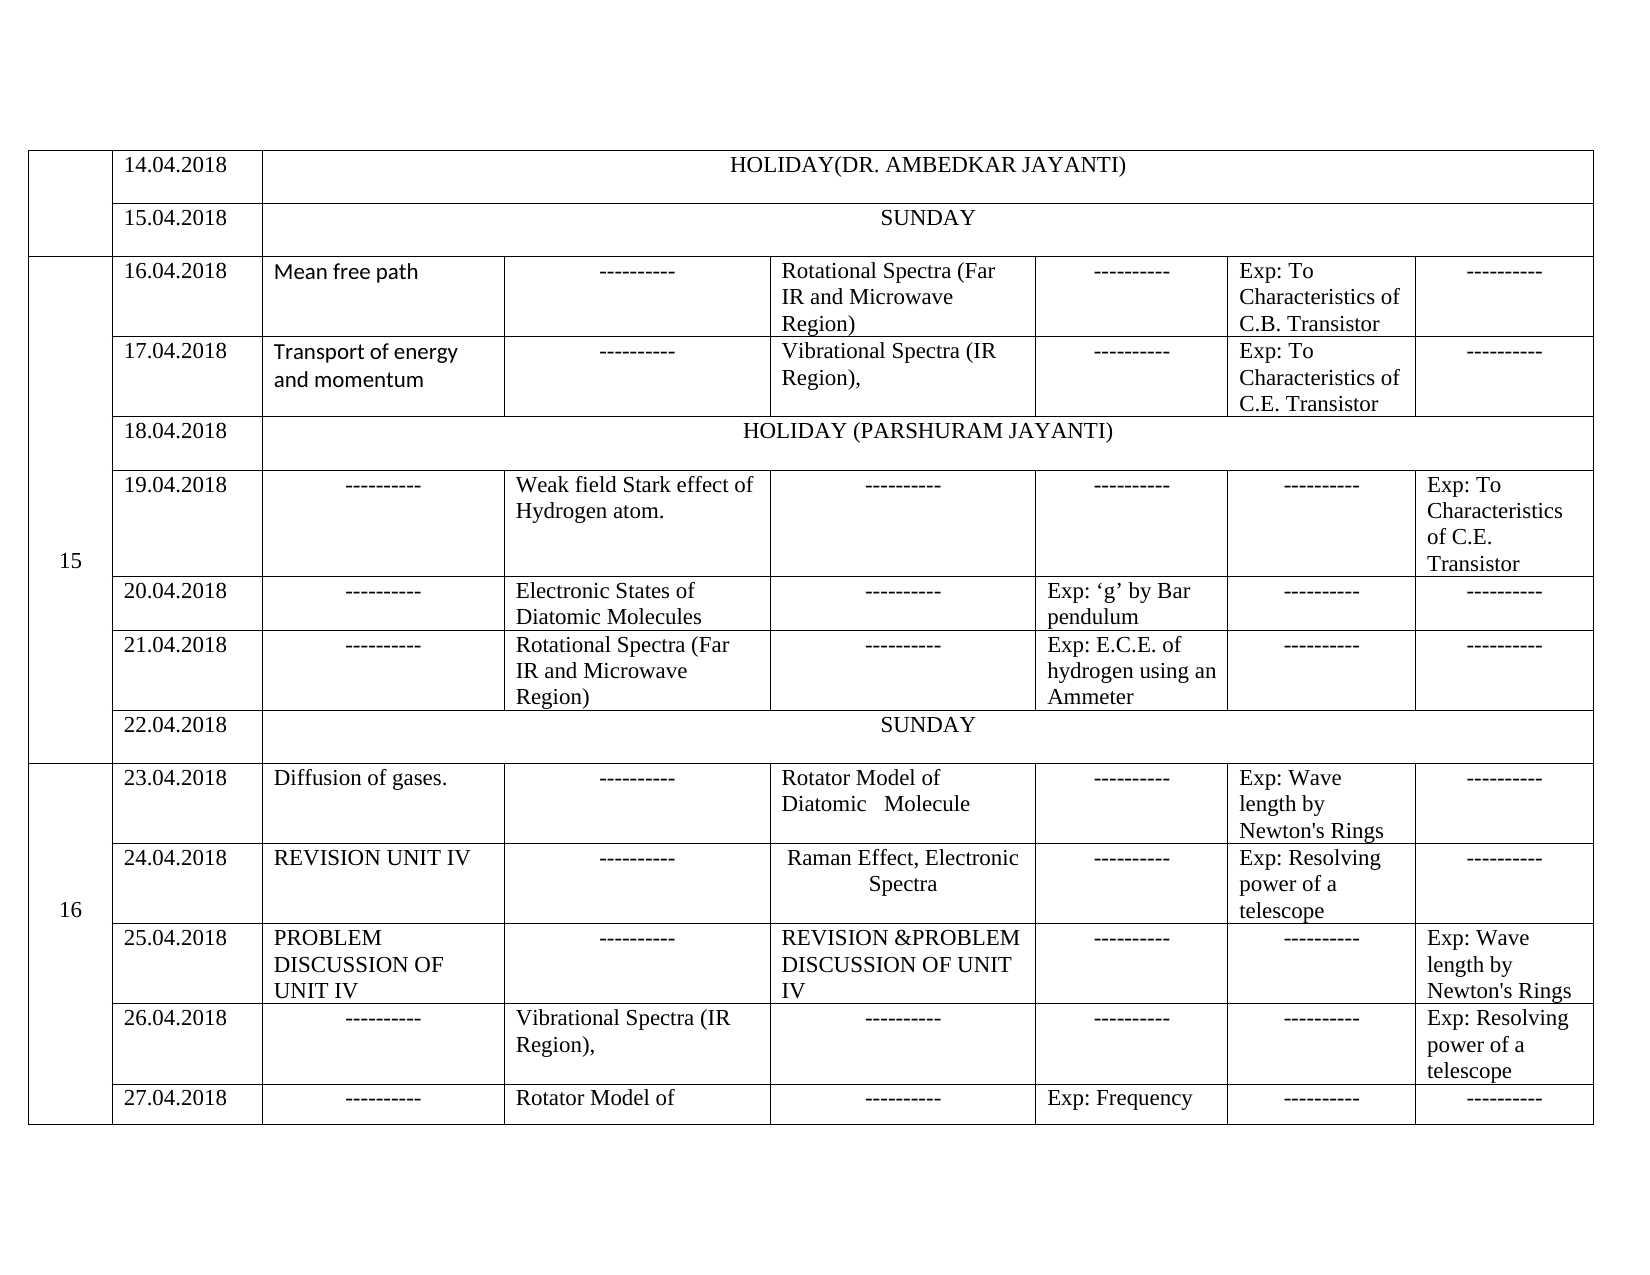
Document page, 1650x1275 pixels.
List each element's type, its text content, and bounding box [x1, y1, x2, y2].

table_cell ---------- [1036, 764, 1227, 843]
table_cell 23.04.2018 [113, 764, 262, 843]
table_cell Rotator Model of Diatomic Molecule [771, 764, 1035, 843]
table_cell 22.04.2018 [113, 711, 262, 763]
table_cell ---------- [1416, 844, 1593, 923]
table_cell ---------- [1228, 631, 1415, 710]
table_cell Electronic States of Diatomic Molecules [505, 577, 770, 630]
table_cell REVISION &PROBLEM DISCUSSION OF UNIT IV [771, 924, 1035, 1003]
table_cell Rotational Spectra (Far IR and Microwave Region) [771, 257, 1035, 336]
table_cell ---------- [1228, 471, 1415, 576]
table_cell ---------- [505, 924, 770, 1003]
table_cell ---------- [263, 471, 504, 576]
table_cell Vibrational Spectra (IR Region), [505, 1004, 770, 1083]
table_cell Mean free path [263, 257, 504, 336]
table_cell ---------- [1416, 764, 1593, 843]
table_cell ---------- [1416, 631, 1593, 710]
table_cell SUNDAY [263, 711, 1593, 763]
table_cell ---------- [263, 1004, 504, 1083]
table_cell Diffusion of gases. [263, 764, 504, 843]
table_cell Exp: Wave length by Newton's Rings [1416, 924, 1593, 1003]
table_cell 16.04.2018 [113, 257, 262, 336]
table_cell ---------- [1036, 257, 1227, 336]
table_cell ---------- [505, 844, 770, 923]
table_cell 17.04.2018 [113, 337, 262, 416]
table_cell Exp: To Characteristics of C.B. Transistor [1228, 257, 1415, 336]
table_cell ---------- [1416, 1085, 1593, 1124]
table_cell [1036, 1085, 1227, 1124]
table_cell 19.04.2018 [113, 471, 262, 576]
table_cell Weak field Stark effect of Hydrogen atom. [505, 471, 770, 576]
table_cell ---------- [1036, 924, 1227, 1003]
table_cell ---------- [771, 1085, 1035, 1124]
table_cell ---------- [771, 577, 1035, 630]
table_cell ---------- [1228, 1004, 1415, 1083]
table_cell Raman Effect, Electronic Spectra [771, 844, 1035, 923]
table_cell 18.04.2018 [113, 417, 262, 469]
table_cell HOLIDAY(DR. AMBEDKAR JAYANTI) [263, 151, 1593, 203]
table_cell Exp: Wave length by Newton's Rings [1228, 764, 1415, 843]
table_cell 20.04.2018 [113, 577, 262, 630]
table_cell Exp: To Characteristics of C.E. Transistor [1416, 471, 1593, 576]
table_cell 16 [29, 764, 112, 1124]
table_cell Vibrational Spectra (IR Region), [771, 337, 1035, 416]
table_cell 15.04.2018 [113, 204, 262, 256]
table_cell ---------- [1036, 337, 1227, 416]
table_cell ---------- [1036, 1004, 1227, 1083]
table_cell Exp: To Characteristics of C.E. Transistor [1228, 337, 1415, 416]
table_cell ---------- [771, 631, 1035, 710]
table_cell 14.04.2018 [113, 151, 262, 203]
table_cell ---------- [505, 764, 770, 843]
table_cell 21.04.2018 [113, 631, 262, 710]
table_cell REVISION UNIT IV [263, 844, 504, 923]
table_cell Exp: Resolving power of a telescope [1228, 844, 1415, 923]
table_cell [505, 1085, 770, 1124]
table_cell ---------- [1228, 924, 1415, 1003]
table_cell ---------- [1228, 577, 1415, 630]
table_cell ---------- [1228, 1085, 1415, 1124]
table_cell HOLIDAY (PARSHURAM JAYANTI) [263, 417, 1593, 469]
table_cell ---------- [771, 1004, 1035, 1083]
table_cell 27.04.2018 [113, 1085, 262, 1124]
table_cell 26.04.2018 [113, 1004, 262, 1083]
table_cell Transport of energy and momentum [263, 337, 504, 416]
table_cell SUNDAY [263, 204, 1593, 256]
table_cell ---------- [771, 471, 1035, 576]
table_cell ---------- [1036, 844, 1227, 923]
table_cell ---------- [1416, 257, 1593, 336]
table_cell Exp: ‘g’ by Bar pendulum [1036, 577, 1227, 630]
table_cell Exp: Resolving power of a telescope [1416, 1004, 1593, 1083]
table_cell PROBLEM DISCUSSION OF UNIT IV [263, 924, 504, 1003]
table_cell 24.04.2018 [113, 844, 262, 923]
table_cell ---------- [263, 577, 504, 630]
table_cell ---------- [505, 257, 770, 336]
table_cell ---------- [1416, 577, 1593, 630]
table_cell ---------- [1036, 471, 1227, 576]
table_cell ---------- [263, 631, 504, 710]
table_cell Exp: E.C.E. of hydrogen using an Ammeter [1036, 631, 1227, 710]
table_cell Rotational Spectra (Far IR and Microwave Region) [505, 631, 770, 710]
table_cell ---------- [505, 337, 770, 416]
table_cell 25.04.2018 [113, 924, 262, 1003]
table_cell ---------- [1416, 337, 1593, 416]
table_cell ---------- [263, 1085, 504, 1124]
table_cell 15 [29, 257, 112, 763]
